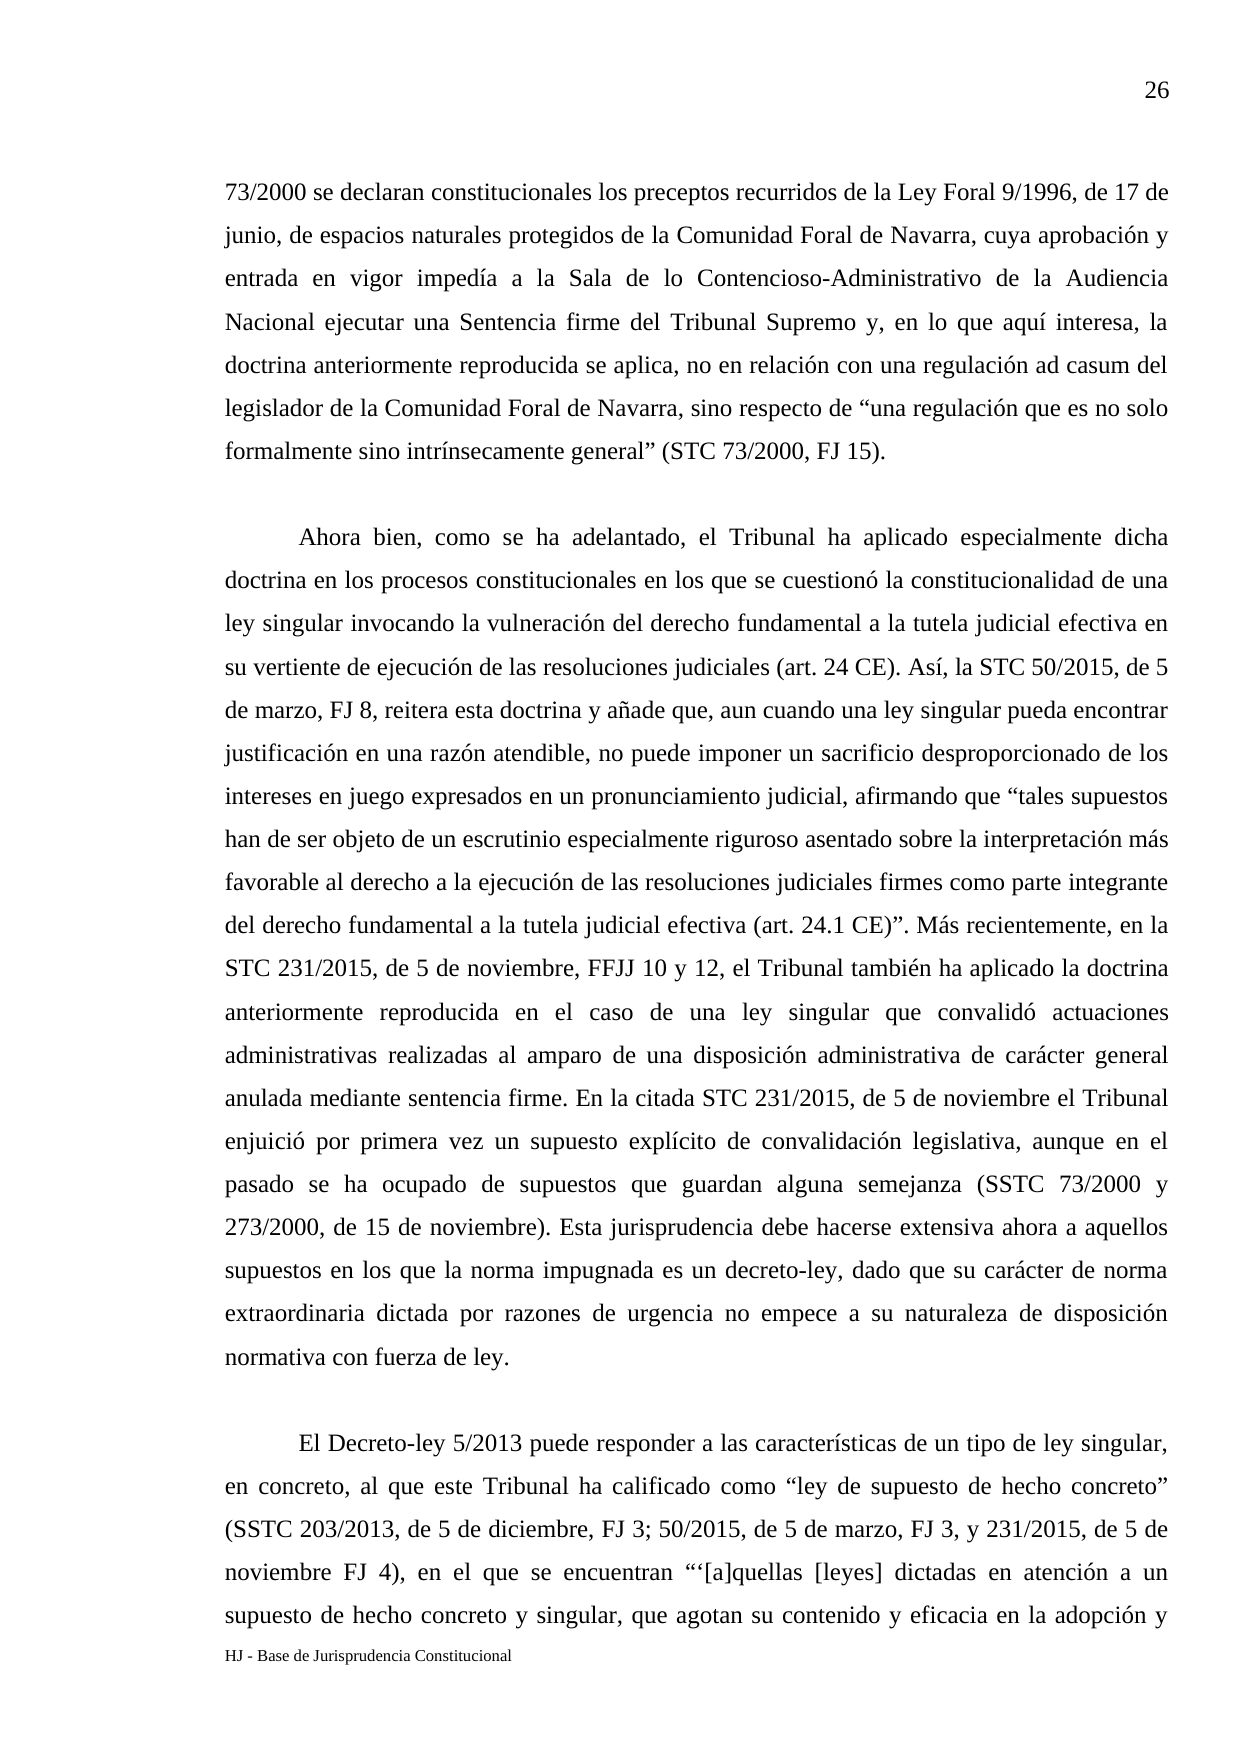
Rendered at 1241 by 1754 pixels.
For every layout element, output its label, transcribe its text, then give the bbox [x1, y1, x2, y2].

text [224, 1428, 1169, 1629]
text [224, 177, 1169, 465]
text Ahora bien, como se ha adelantado, el Tribunal ha aplicado especialmente dicha doctrina en los procesos constitucionales en los que se cuestionó la constitucionalidad de una ley singular invocando la vulneración del derecho fundamental a la tutela judicial efectiva en su vertiente de ejecución de las resoluciones judiciales (art. 24 CE). Así, la STC 50/2015, de 5 de marzo, FJ 8, reitera esta doctrina y añade que, aun cuando una ley singular pueda encontrar justificación en una razón atendible, no puede imponer un sacrificio desproporcionado de los intereses en juego expresados en un pronunciamiento judicial, afirmando que “tales supuestos han de ser objeto de un escrutinio especialmente riguroso asentado sobre la interpretación más favorable al derecho a la ejecución de las resoluciones judiciales firmes como parte integrante del derecho fundamental a la tutela judicial efectiva (art. 24.1 CE)”. Más recientemente, en la STC 231/2015, de 5 de noviembre, FFJJ 10 y 12, el Tribunal también ha aplicado la doctrina anteriormente reproducida en el caso de una ley singular que convalidó actuaciones administrativas realizadas al amparo de una disposición administrativa de carácter general anulada mediante sentencia firme. En la citada STC 231/2015, de 5 de noviembre el Tribunal enjuició por primera vez un supuesto explícito de convalidación legislativa, aunque en el pasado se ha ocupado de supuestos que guardan alguna semejanza (SSTC 73/2000 y 273/2000, de 15 de noviembre). Esta jurisprudencia debe hacerse extensiva ahora a aquellos supuestos en los que la norma impugnada es un decreto-ley, dado que su carácter de norma extraordinaria dictada por razones de urgencia no empece a su naturaleza de disposición normativa con fuerza de ley. [224, 522, 1169, 1370]
